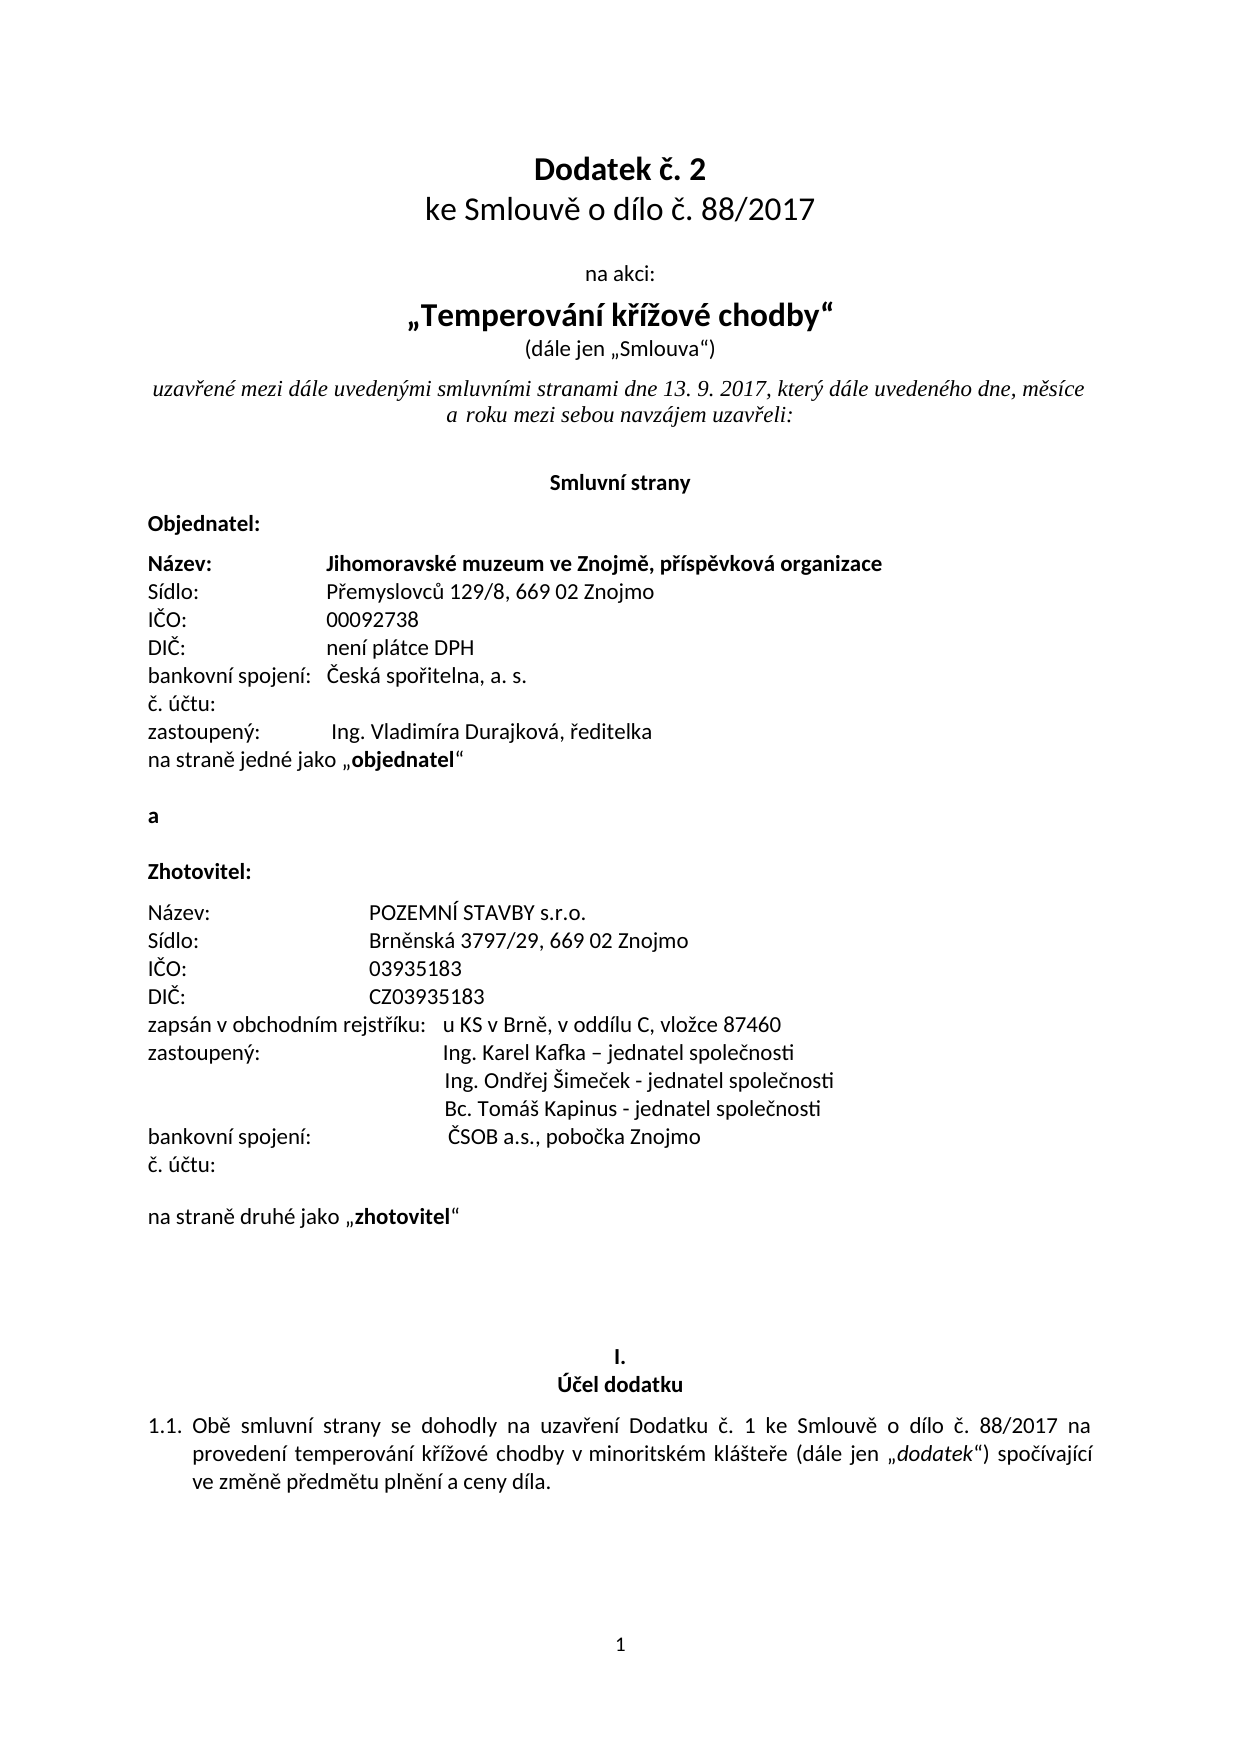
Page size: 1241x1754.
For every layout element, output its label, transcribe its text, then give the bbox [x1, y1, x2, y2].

text Zhotovitel: [148, 857, 1093, 885]
text IČO: 03935183 [148, 954, 1093, 982]
title uzavřené mezi dále uvedenými smluvními stranami dne 13. 9. 2017, který dále uvedeného dne, měsíce a roku mezi sebou navzájem uzavřeli: [148, 375, 1093, 428]
text na akci: [148, 259, 1093, 287]
text bankovní spojení: ČSOB a.s., pobočka Znojmo [148, 1122, 1093, 1150]
text Objednatel: [148, 509, 1093, 537]
text Sídlo: Brněnská 3797/29, 669 02 Znojmo [148, 926, 1093, 954]
text na straně druhé jako „zhotovitel“ [148, 1202, 1093, 1230]
text Smluvní strany [148, 468, 1093, 496]
text zastoupený: Ing. Karel Kafka – jednatel společnosti [148, 1038, 1093, 1066]
text bankovní spojení: Česká spořitelna, a. s. [148, 661, 1093, 689]
text č. účtu: [148, 1150, 1093, 1178]
text zastoupený: Ing. Vladimíra Durajková, ředitelka [148, 717, 1093, 745]
text IČO: 00092738 [148, 605, 1093, 633]
text Bc. Tomáš Kapinus - jednatel společnosti [148, 1094, 1093, 1122]
text (dále jen „Smlouva“) [148, 334, 1093, 362]
text Název: Jihomoravské muzeum ve Znojmě, příspěvková organizace [148, 549, 1093, 577]
text ke Smlouvě o dílo č. 88/2017 [148, 188, 1093, 229]
text Sídlo: Přemyslovců 129/8, 669 02 Znojmo [148, 577, 1093, 605]
list Obě smluvní strany se dohodly na uzavření Dodatku č. 1 ke Smlouvě o dílo č. 88/2017 na provedení temperování křížové chodby v minoritském klášteře (dále jen „dodatek“) spočívající ve změně předmětu plnění a ceny díla. [148, 1411, 1093, 1495]
title Dodatek č. 2 [148, 148, 1093, 188]
text Ing. Ondřej Šimeček - jednatel společnosti [148, 1066, 1093, 1094]
text Název: POZEMNÍ STAVBY s.r.o. [148, 898, 1093, 926]
text I. [148, 1342, 1093, 1370]
text na straně jedné jako „objednatel“ [148, 745, 1093, 773]
text zapsán v obchodním rejstříku: u KS v Brně, v oddílu C, vložce 87460 [148, 1010, 1093, 1038]
text Účel dodatku [148, 1370, 1093, 1398]
text DIČ: není plátce DPH [148, 633, 1093, 661]
text „Temperování křížové chodby“ [148, 294, 1093, 334]
text č. účtu: [148, 689, 1093, 717]
text a [148, 801, 1093, 829]
text DIČ: CZ03935183 [148, 982, 1093, 1010]
